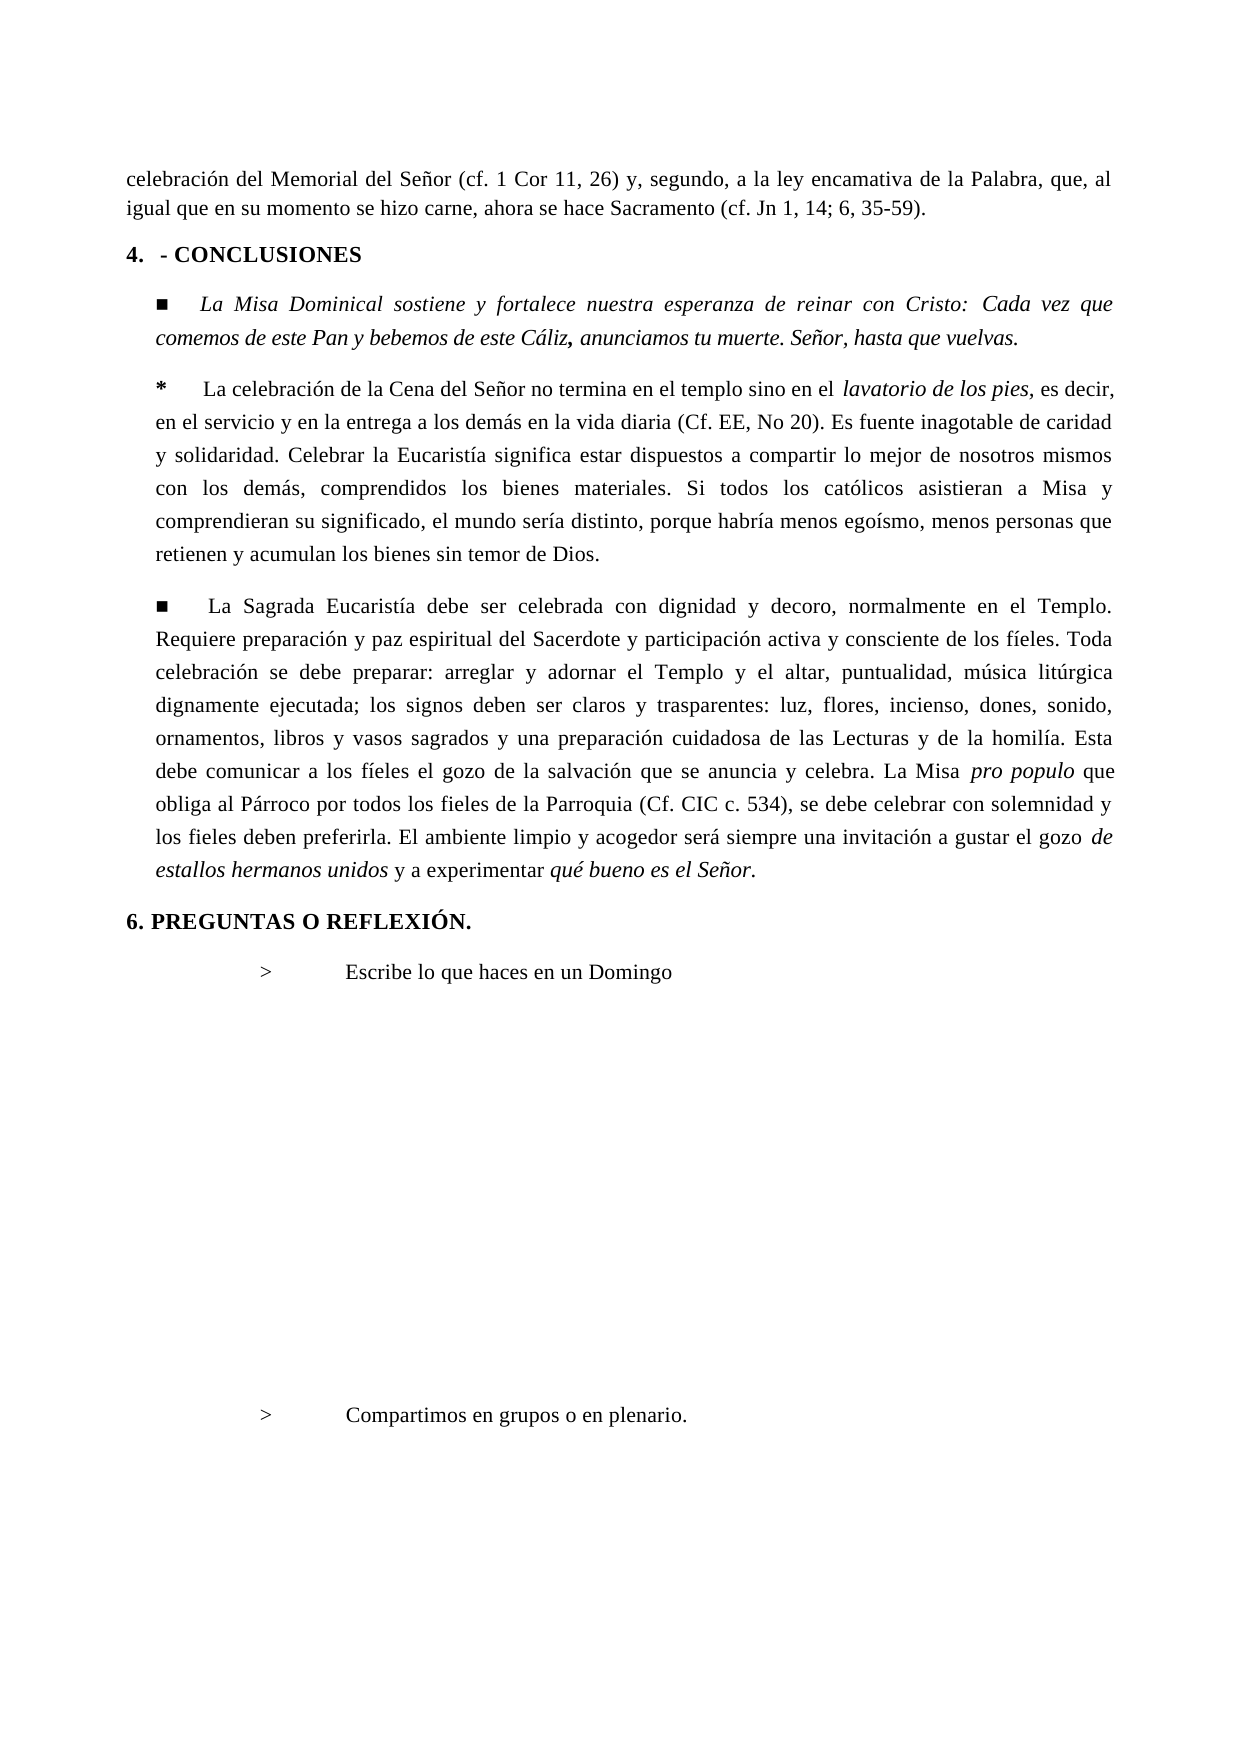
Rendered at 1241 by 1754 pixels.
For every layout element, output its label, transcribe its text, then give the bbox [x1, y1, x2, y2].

list Escribe lo que haces en un Domingo [259, 962, 1119, 984]
list La celebración de la Cena del Señor no termina en el templo sino en el lavatorio de los pies, es decir, en el servicio y en la entrega a los demás en la vida diaria (Cf. EE, No 20). Es fuente inagotable de caridad y solidaridad. Celebrar la Eucaristía significa estar dispuestos a compartir lo mejor de nosotros mismos con los demás, comprendidos los bienes materiales. Si todos los católicos asistieran a Misa y comprendieran su significado, el mundo sería distinto, porque habría menos egoísmo, menos personas que retienen y acumulan los bienes sin temor de Dios. [155, 370, 1115, 568]
list La Sagrada Eucaristía debe ser celebrada con dignidad y decoro, normalmente en el Templo. Requiere preparación y paz espiritual del Sacerdote y participación activa y consciente de los fíeles. Toda celebración se debe preparar: arreglar y adornar el Templo y el altar, puntualidad, música litúrgica dignamente ejecutada; los signos deben ser claros y trasparentes: luz, flores, incienso, dones, sonido, ornamentos, libros y vasos sagrados y una preparación cuidadosa de las Lecturas y de la homilía. Esta debe comunicar a los fíeles el gozo de la salvación que se anuncia y celebra. La Misa pro populo que obliga al Párroco por todos los fieles de la Parroquia (Cf. CIC c. 534), se debe celebrar con solemnidad y los fieles deben preferirla. El ambiente limpio y acogedor será siempre una invitación a gustar el gozo de estallos hermanos unidos y a experimentar qué bueno es el Señor. [155, 587, 1115, 884]
list PREGUNTAS O REFLEXIÓN. [126, 911, 1119, 934]
list Compartimos en grupos o en plenario. [259, 1405, 688, 1427]
list La Misa Dominical sostiene y fortalece nuestra esperanza de reinar con Cristo: Cada vez que comemos de este Pan y bebemos de este Cáliz, anunciamos tu muerte. Señor, hasta que vuelvas. [155, 286, 1115, 352]
text celebración del Memorial del Señor (cf. 1 Cor 11, 26) y, segundo, a la ley encamativa de la Palabra, que, al igual que en su momento se hizo carne, ahora se hace Sacramento (cf. Jn 1, 14; 6, 35-59). [126, 164, 1115, 221]
list - CONCLUSIONES [126, 244, 1119, 267]
